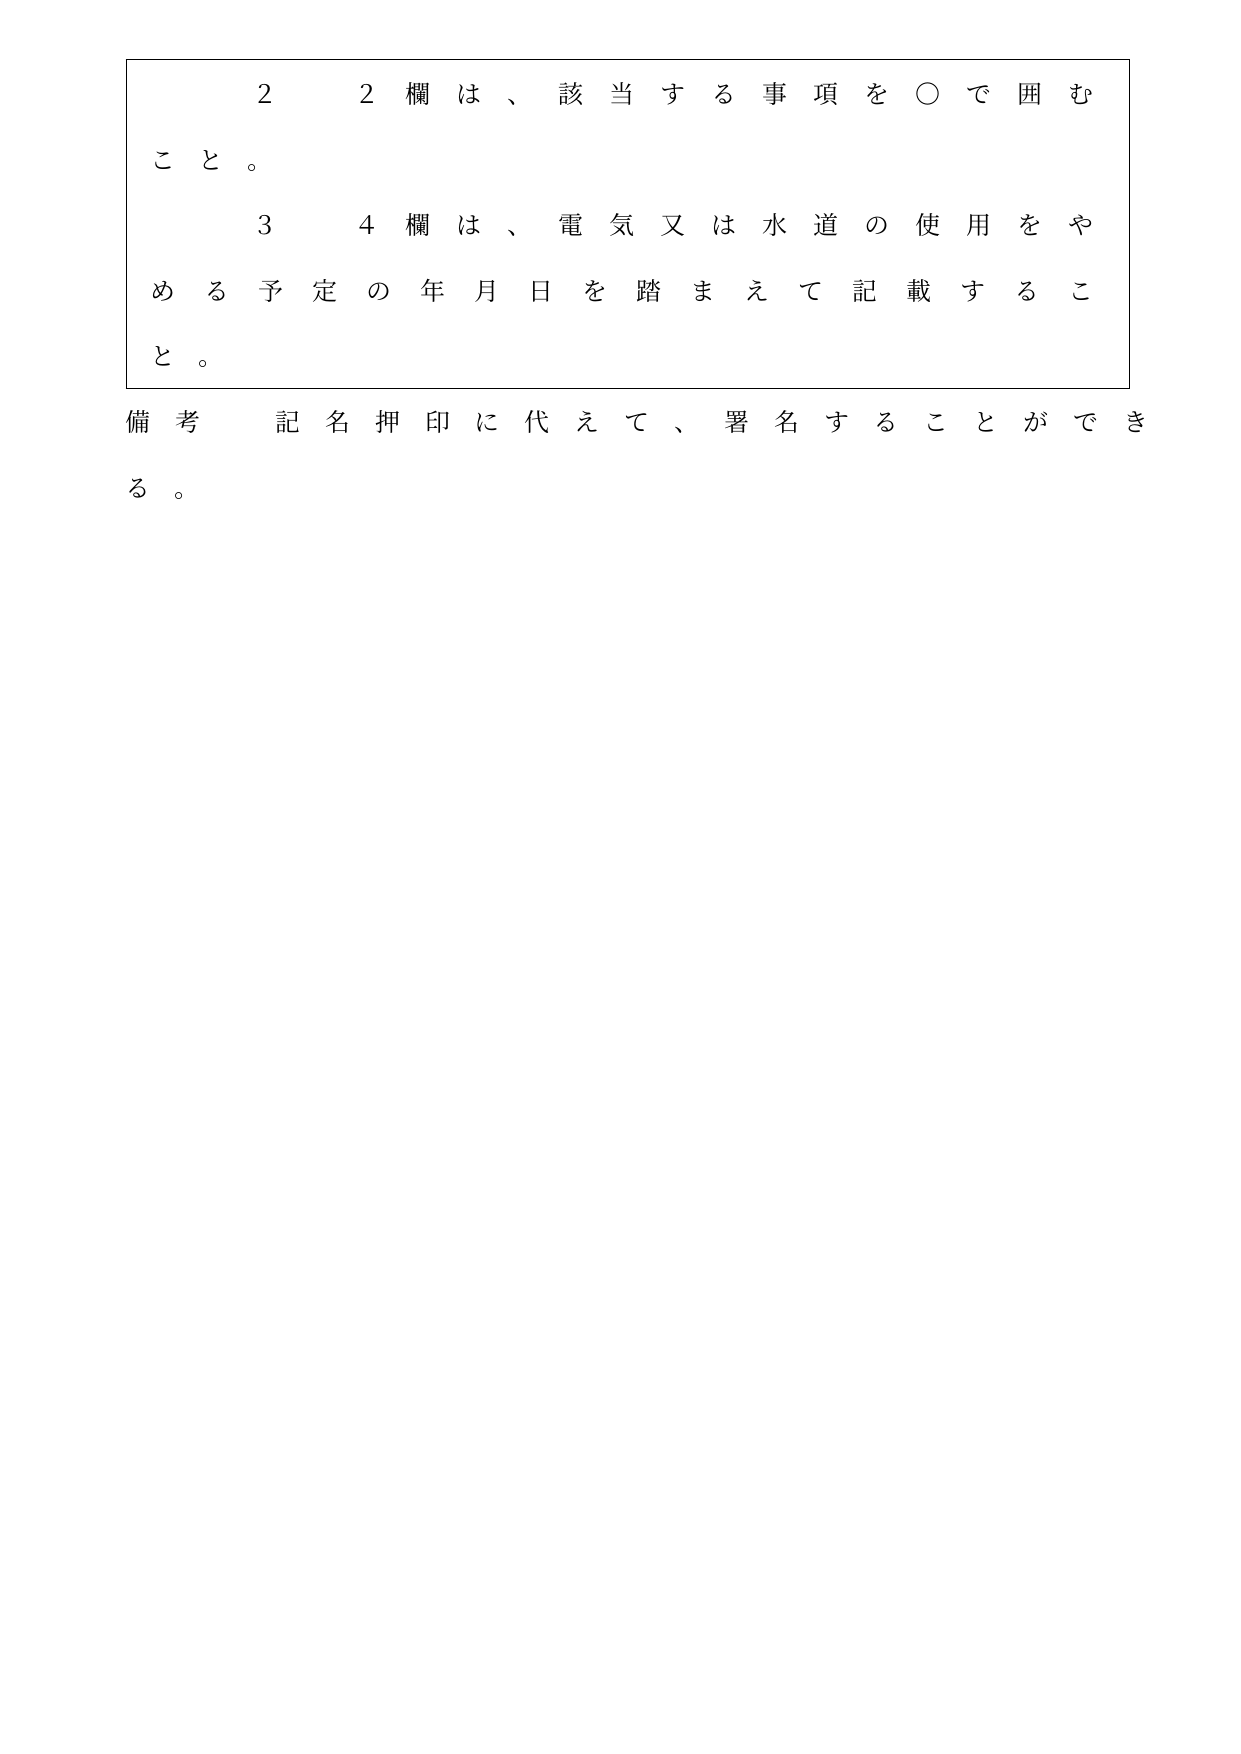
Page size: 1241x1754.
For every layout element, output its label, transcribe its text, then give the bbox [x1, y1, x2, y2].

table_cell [127, 60, 1129, 387]
text 備考 記名押印に代えて、署名することができる。 [126, 388, 1174, 519]
